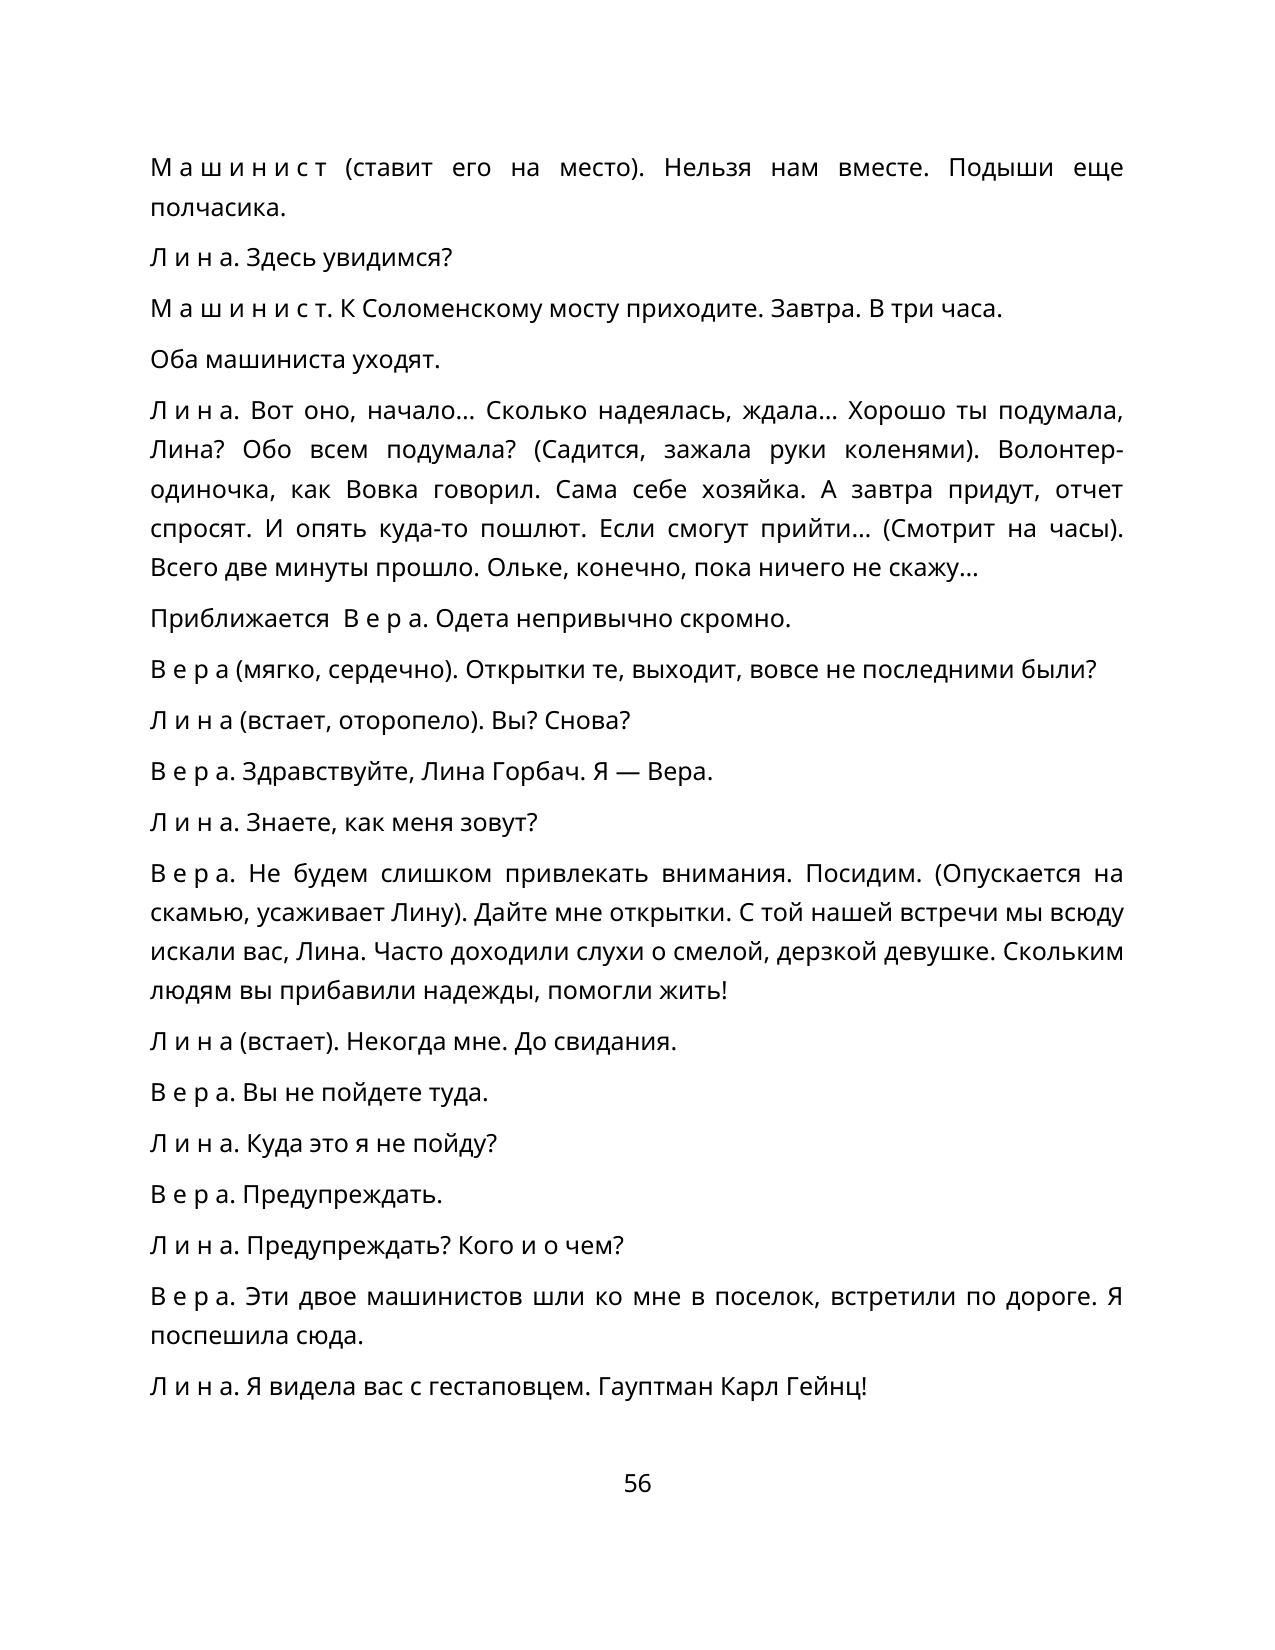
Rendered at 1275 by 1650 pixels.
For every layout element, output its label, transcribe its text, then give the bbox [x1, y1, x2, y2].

text Приближается В е р а. Одета непривычно скромно. [150, 601, 1125, 634]
text В е р а. Здравствуйте, Лина Горбач. Я — Вера. [150, 753, 1125, 787]
text М а ш и н и с т (ставит его на место). Нельзя нам вместе. Подыши еще полчасика. [150, 150, 1125, 223]
text В е р а. Не будем слишком привлекать внимания. Посидим. (Опускается на скамью, усаживает Лину). Дайте мне открытки. С той нашей встречи мы всюду искали вас, Лина. Часто доходили слухи о смелой, дерзкой девушке. Скольким людям вы прибавили надежды, помогли жить! [150, 855, 1125, 1007]
text Л и н а. Куда это я не пойду? [150, 1126, 1125, 1159]
text Л и н а (встает). Некогда мне. До свидания. [150, 1024, 1125, 1058]
text Л и н а. Знаете, как меня зовут? [150, 804, 1125, 838]
text Л и н а. Предупреждать? Кого и о чем? [150, 1227, 1125, 1261]
text Л и н а. Здесь увидимся? [150, 240, 1125, 274]
text Л и н а. Вот оно, начало… Сколько надеялась, ждала… Хорошо ты подумала, Лина? Обо всем подумала? (Садится, зажала руки коленями). Волонтер-одиночка, как Вовка говорил. Сама себе хозяйка. А завтра придут, отчет спросят. И опять куда-то пошлют. Если смогут прийти… (Смотрит на часы). Всего две минуты прошло. Ольке, конечно, пока ничего не скажу… [150, 393, 1125, 584]
text М а ш и н и с т. К Соломенскому мосту приходите. Завтра. В три часа. [150, 291, 1125, 325]
text Оба машиниста уходят. [150, 342, 1125, 376]
text Л и н а (встает, оторопело). Вы? Снова? [150, 702, 1125, 736]
text В е р а. Вы не пойдете туда. [150, 1074, 1125, 1109]
text В е р а. Предупреждать. [150, 1176, 1125, 1211]
text Л и н а. Я видела вас с гестаповцем. Гауптман Карл Гейнц! [150, 1368, 1125, 1402]
text В е р а. Эти двое машинистов шли ко мне в поселок, встретили по дороге. Я поспешила сюда. [150, 1278, 1125, 1352]
text В е р а (мягко, сердечно). Открытки те, выходит, вовсе не последними были? [150, 651, 1125, 686]
